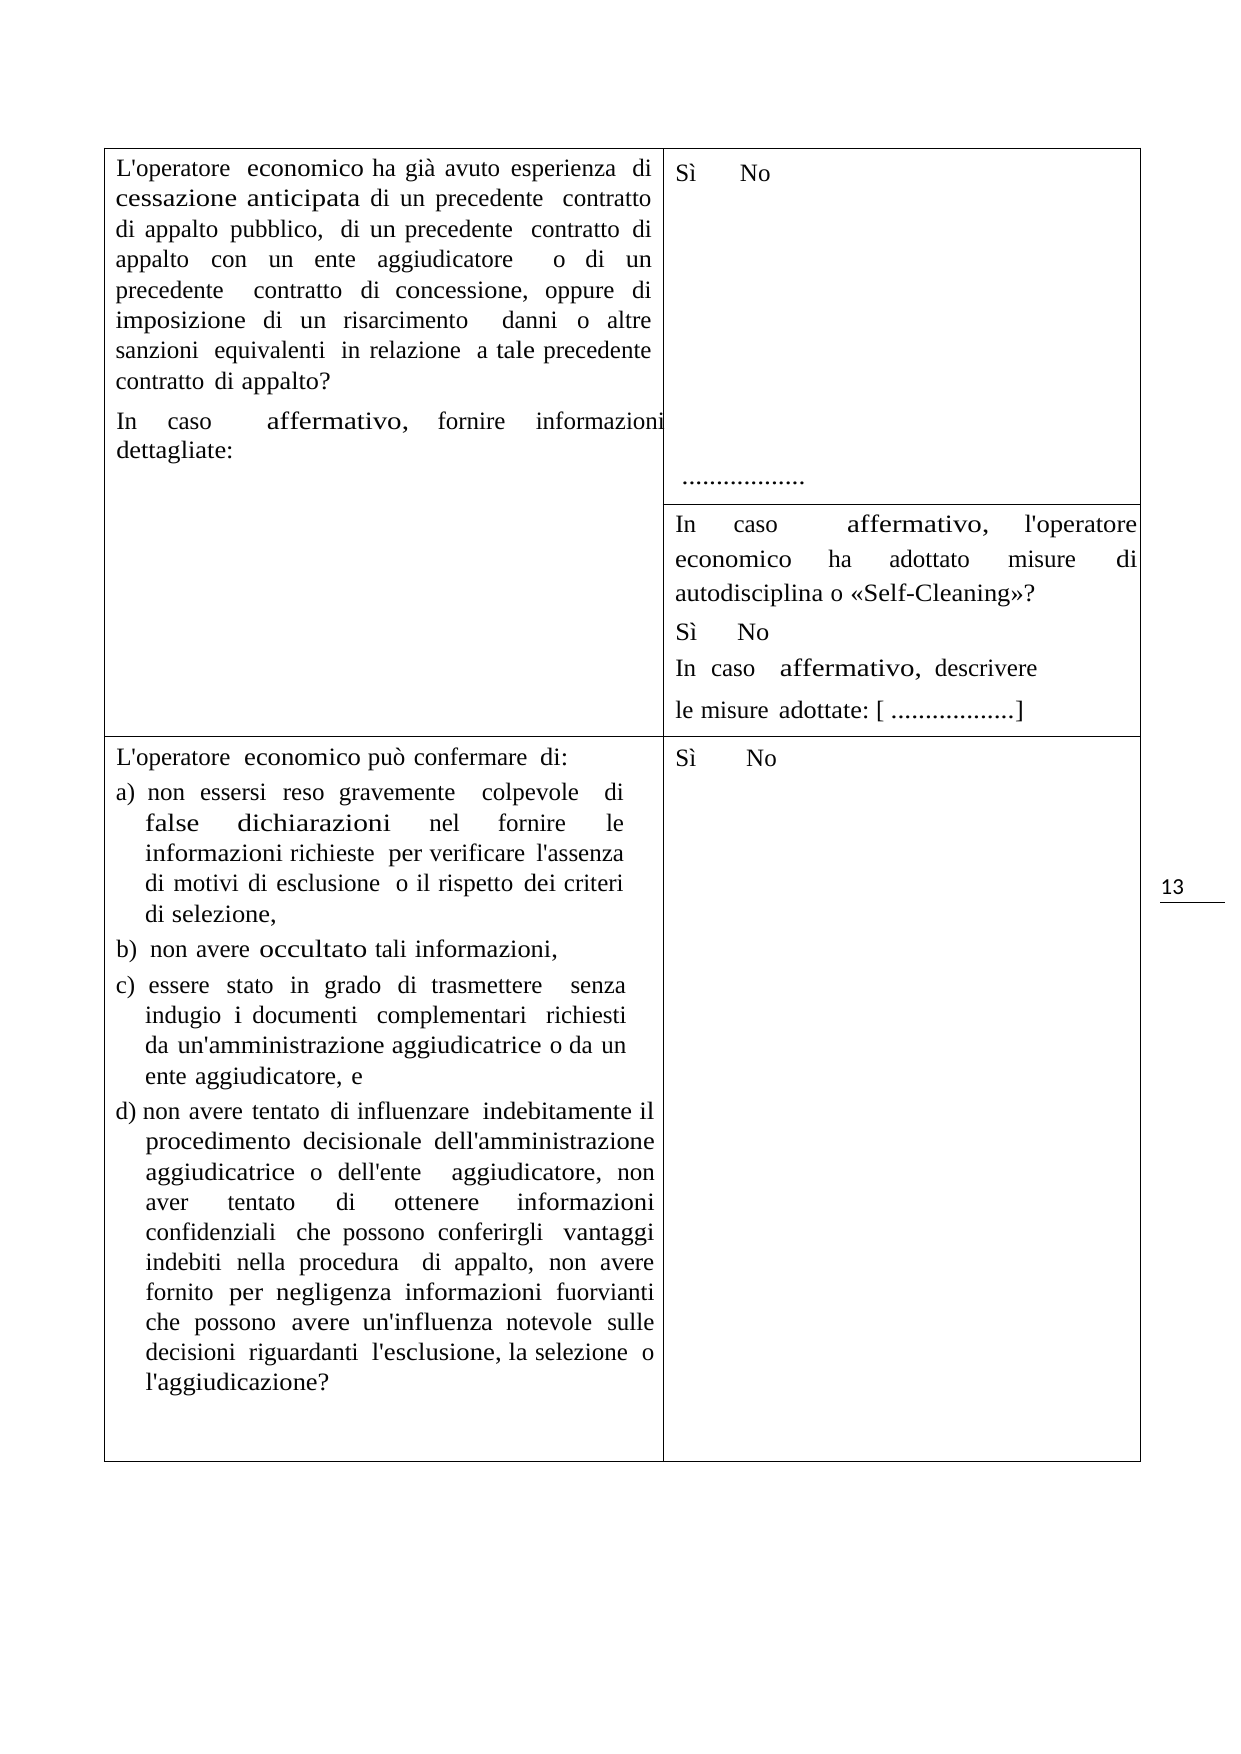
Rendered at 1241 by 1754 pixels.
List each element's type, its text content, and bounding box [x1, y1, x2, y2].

table_header L'operatore economico ha già avuto esperienza di cessazione anticipata di un precedente contratto di appalto pubblico, di un precedente contratto di appalto con un ente aggiudicatore o di un precedente contratto di concessione, oppure di imposizione di un risarcimento danni o altre sanzioni equivalenti in relazione a tale precedente contratto di appalto? In caso affermativo, fornire informazioni dettagliate: [105, 149, 663, 736]
table_cell In caso affermativo, l'operatore economico ha adottato misure di autodisciplina o «Self-Cleaning»? Sì No In caso affermativo, descrivere le misure adottate: [ ..................] [664, 505, 1140, 736]
table_header Sì No .................. [664, 149, 1140, 503]
table_cell Sì No [664, 737, 1140, 1461]
table_cell L'operatore economico può confermare di: a) non essersi reso gravemente colpevole di false dichiarazioni nel fornire le informazioni richieste per verificare l'assenza di motivi di esclusione o il rispetto dei criteri di selezione, b) non avere occultato tali informazioni, c) essere stato in grado di trasmettere senza indugio i documenti complementari richiesti da un'amministrazione aggiudicatrice o da un ente aggiudicatore, e d) non avere tentato di influenzare indebitamente il procedimento decisionale dell'amministrazione aggiudicatrice o dell'ente aggiudicatore, non aver tentato di ottenere informazioni confidenziali che possono conferirgli vantaggi indebiti nella procedura di appalto, non avere fornito per negligenza informazioni fuorvianti che possono avere un'influenza notevole sulle decisioni riguardanti l'esclusione, la selezione o l'aggiudicazione? [105, 737, 663, 1461]
